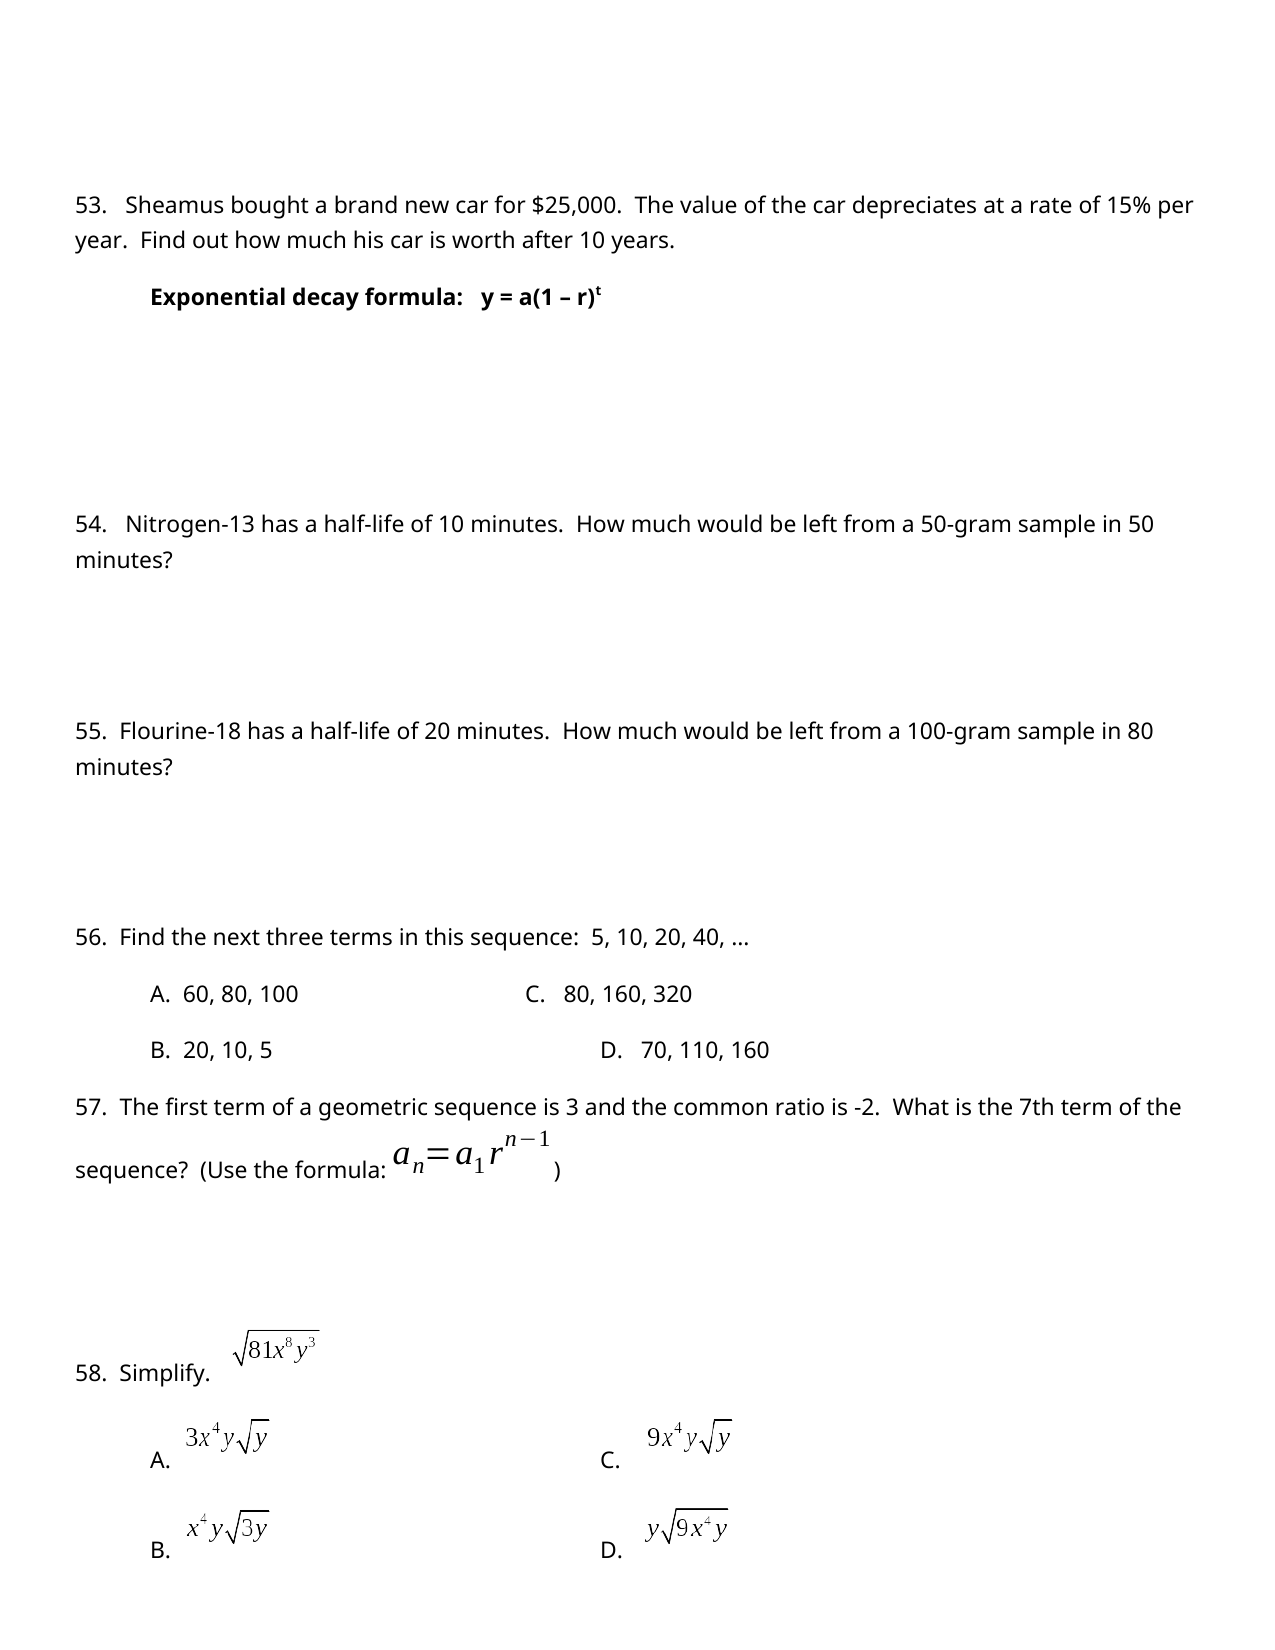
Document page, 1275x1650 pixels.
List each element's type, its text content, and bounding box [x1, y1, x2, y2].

text 53. Sheamus bought a brand new car for $25,000. The value of the car depreciates at a rate of 15% per year. Find out how much his car is worth after 10 years. [75, 188, 1200, 256]
text Exponential decay formula: y = a(1 – r)t [75, 281, 1200, 312]
text 55. Flourine-18 has a half-life of 20 minutes. How much would be left from a 100-gram sample in 80 minutes? [75, 714, 1200, 782]
text 57. The first term of a geometric sequence is 3 and the common ratio is -2. What is the 7th term of the sequence? (Use the formula: ) [75, 1091, 1200, 1185]
text A. 60, 80, 100 C. 80, 160, 320 [75, 978, 1200, 1009]
text 58. Simplify. [75, 1324, 1200, 1388]
text 56. Find the next three terms in this sequence: 5, 10, 20, 40, … [75, 921, 1200, 952]
text B. 20, 10, 5 D. 70, 110, 160 [75, 1034, 1200, 1066]
text A. C. [75, 1415, 1200, 1475]
text B. D. [75, 1502, 1200, 1566]
text 54. Nitrogen-13 has a half-life of 10 minutes. How much would be left from a 50-gram sample in 50 minutes? [75, 508, 1200, 576]
